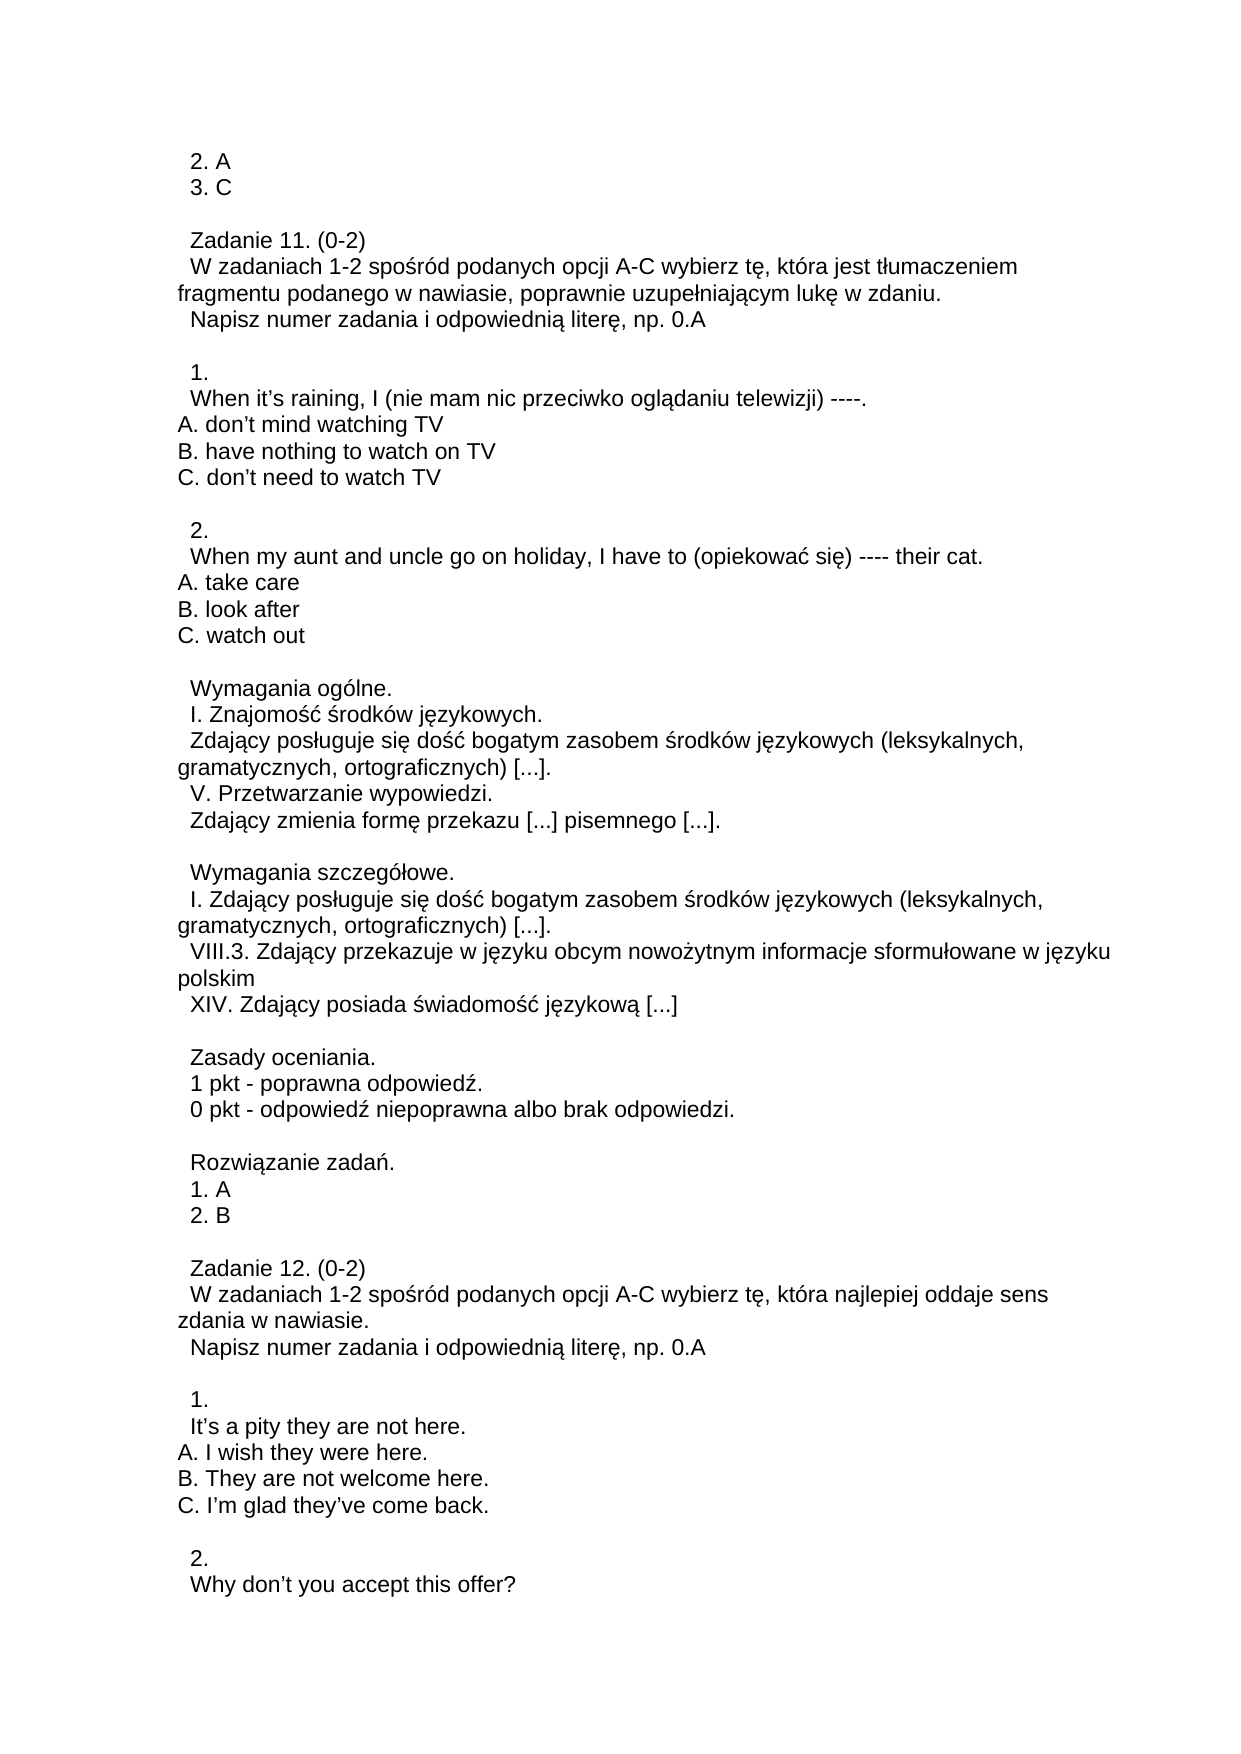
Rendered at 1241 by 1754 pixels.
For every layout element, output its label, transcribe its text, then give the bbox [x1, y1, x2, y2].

text Zdający posługuje się dość bogatym zasobem środków językowych (leksykalnych, gramatycznych, ortograficznych) [...]. [177, 727, 1122, 780]
text 1 pkt ‎-‎ poprawna odpowiedź. [177, 1070, 1122, 1096]
text 1. [177, 1386, 1122, 1413]
text Rozwiązanie zadań. [177, 1149, 1122, 1176]
text When it’s raining, I (nie mam nic przeciwko oglądaniu telewizji) ----. [177, 385, 1122, 411]
text Zadanie 12. (0-2) [177, 1254, 1122, 1281]
text Wymagania szczegółowe. [177, 859, 1122, 886]
text Napisz numer zadania i odpowiednią literę, np. 0.A [177, 306, 1122, 332]
text XIV. Zdający posiada świadomość językową [...] [177, 991, 1122, 1017]
text W zadaniach 1-2 spośród podanych opcji A-C wybierz tę, która jest tłumaczeniem fragmentu podanego w nawiasie, poprawnie uzupełniającym lukę w zdaniu. [177, 253, 1122, 306]
text 2. [177, 1544, 1122, 1571]
text B. look after [177, 596, 1122, 622]
text C. don’t need to watch TV [177, 464, 1122, 490]
text 2. [177, 517, 1122, 543]
text V. Przetwarzanie wypowiedzi. [177, 780, 1122, 807]
text W zadaniach 1-2 spośród podanych opcji A-C wybierz tę, która najlepiej oddaje sens zdania w nawiasie. [177, 1281, 1122, 1334]
text I. Zdający posługuje się dość bogatym zasobem środków językowych (leksykalnych, gramatycznych, ortograficznych) [...]. [177, 886, 1122, 938]
text Napisz numer zadania i odpowiednią literę, np. 0.A [177, 1334, 1122, 1360]
text A. I wish they were here. [177, 1439, 1122, 1465]
text B. have nothing to watch on TV [177, 438, 1122, 464]
text Zdający zmienia formę przekazu [...] pisemnego [...]. [177, 807, 1122, 833]
text 0 pkt ‎-‎ odpowiedź niepoprawna albo brak odpowiedzi. [177, 1096, 1122, 1123]
text C. watch out [177, 622, 1122, 648]
text 3. C [177, 174, 1122, 200]
text Zadanie 11. (0-2) [177, 227, 1122, 253]
text VIII.3. Zdający przekazuje w języku obcym nowożytnym informacje sformułowane w języku polskim [177, 938, 1122, 991]
text 1. [177, 358, 1122, 385]
text I. Znajomość środków językowych. [177, 701, 1122, 727]
text 1. A [177, 1176, 1122, 1202]
text B. They are not welcome here. [177, 1465, 1122, 1492]
text Zasady oceniania. [177, 1044, 1122, 1070]
text C. I’m glad they’ve come back. [177, 1492, 1122, 1518]
text When my aunt and uncle go on holiday, I have to (opiekować się) ---- their cat. [177, 543, 1122, 569]
text It’s a pity they are not here. [177, 1413, 1122, 1439]
text 2. B [177, 1202, 1122, 1228]
text Wymagania ogólne. [177, 675, 1122, 701]
text 2. A [177, 148, 1122, 174]
text A. don’t mind watching TV [177, 411, 1122, 438]
text A. take care [177, 569, 1122, 596]
text Why don’t you accept this offer? [177, 1571, 1122, 1597]
